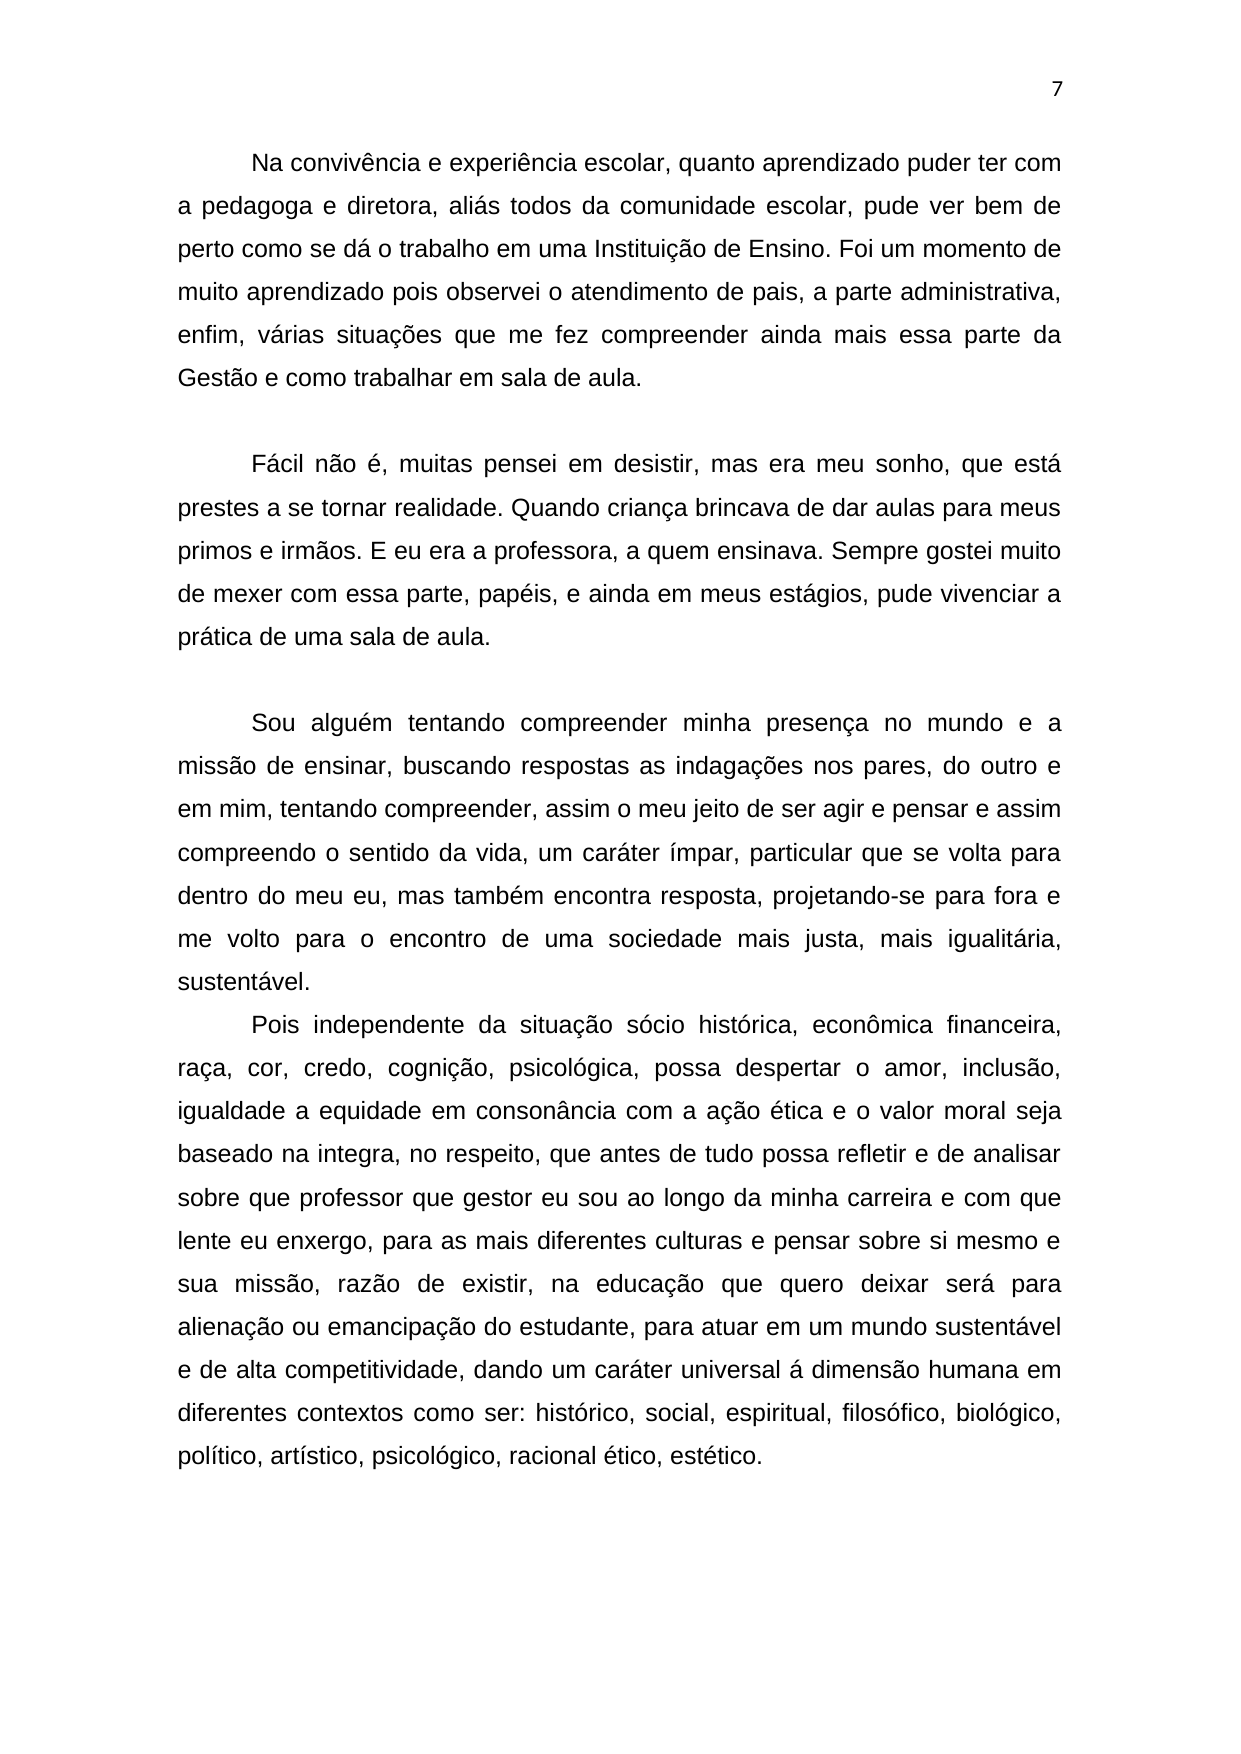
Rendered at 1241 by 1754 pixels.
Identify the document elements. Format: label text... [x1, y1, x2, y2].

text Sou alguém tentando compreender minha presença no mundo e a missão de ensinar, buscando respostas as indagações nos pares, do outro e em mim, tentando compreender, assim o meu jeito de ser agir e pensar e assim compreendo o sentido da vida, um caráter ímpar, particular que se volta para dentro do meu eu, mas também encontra resposta, projetando-se para fora e me volto para o encontro de uma sociedade mais justa, mais igualitária, sustentável. [177, 708, 1063, 996]
text Na convivência e experiência escolar, quanto aprendizado puder ter com a pedagoga e diretora, aliás todos da comunidade escolar, pude ver bem de perto como se dá o trabalho em uma Instituição de Ensino. Foi um momento de muito aprendizado pois observei o atendimento de pais, a parte administrativa, enfim, várias situações que me fez compreender ainda mais essa parte da Gestão e como trabalhar em sala de aula. [177, 148, 1063, 392]
text Pois independente da situação sócio histórica, econômica financeira, raça, cor, credo, cognição, psicológica, possa despertar o amor, inclusão, igualdade a equidade em consonância com a ação ética e o valor moral seja baseado na integra, no respeito, que antes de tudo possa refletir e de analisar sobre que professor que gestor eu sou ao longo da minha carreira e com que lente eu enxergo, para as mais diferentes culturas e pensar sobre si mesmo e sua missão, razão de existir, na educação que quero deixar será para alienação ou emancipação do estudante, para atuar em um mundo sustentável e de alta competitividade, dando um caráter universal á dimensão humana em diferentes contextos como ser: histórico, social, espiritual, filosófico, biológico, político, artístico, psicológico, racional ético, estético. [177, 1010, 1063, 1470]
text Fácil não é, muitas pensei em desistir, mas era meu sonho, que está prestes a se tornar realidade. Quando criança brincava de dar aulas para meus primos e irmãos. E eu era a professora, a quem ensinava. Sempre gostei muito de mexer com essa parte, papéis, e ainda em meus estágios, pude vivenciar a prática de uma sala de aula. [177, 449, 1063, 651]
